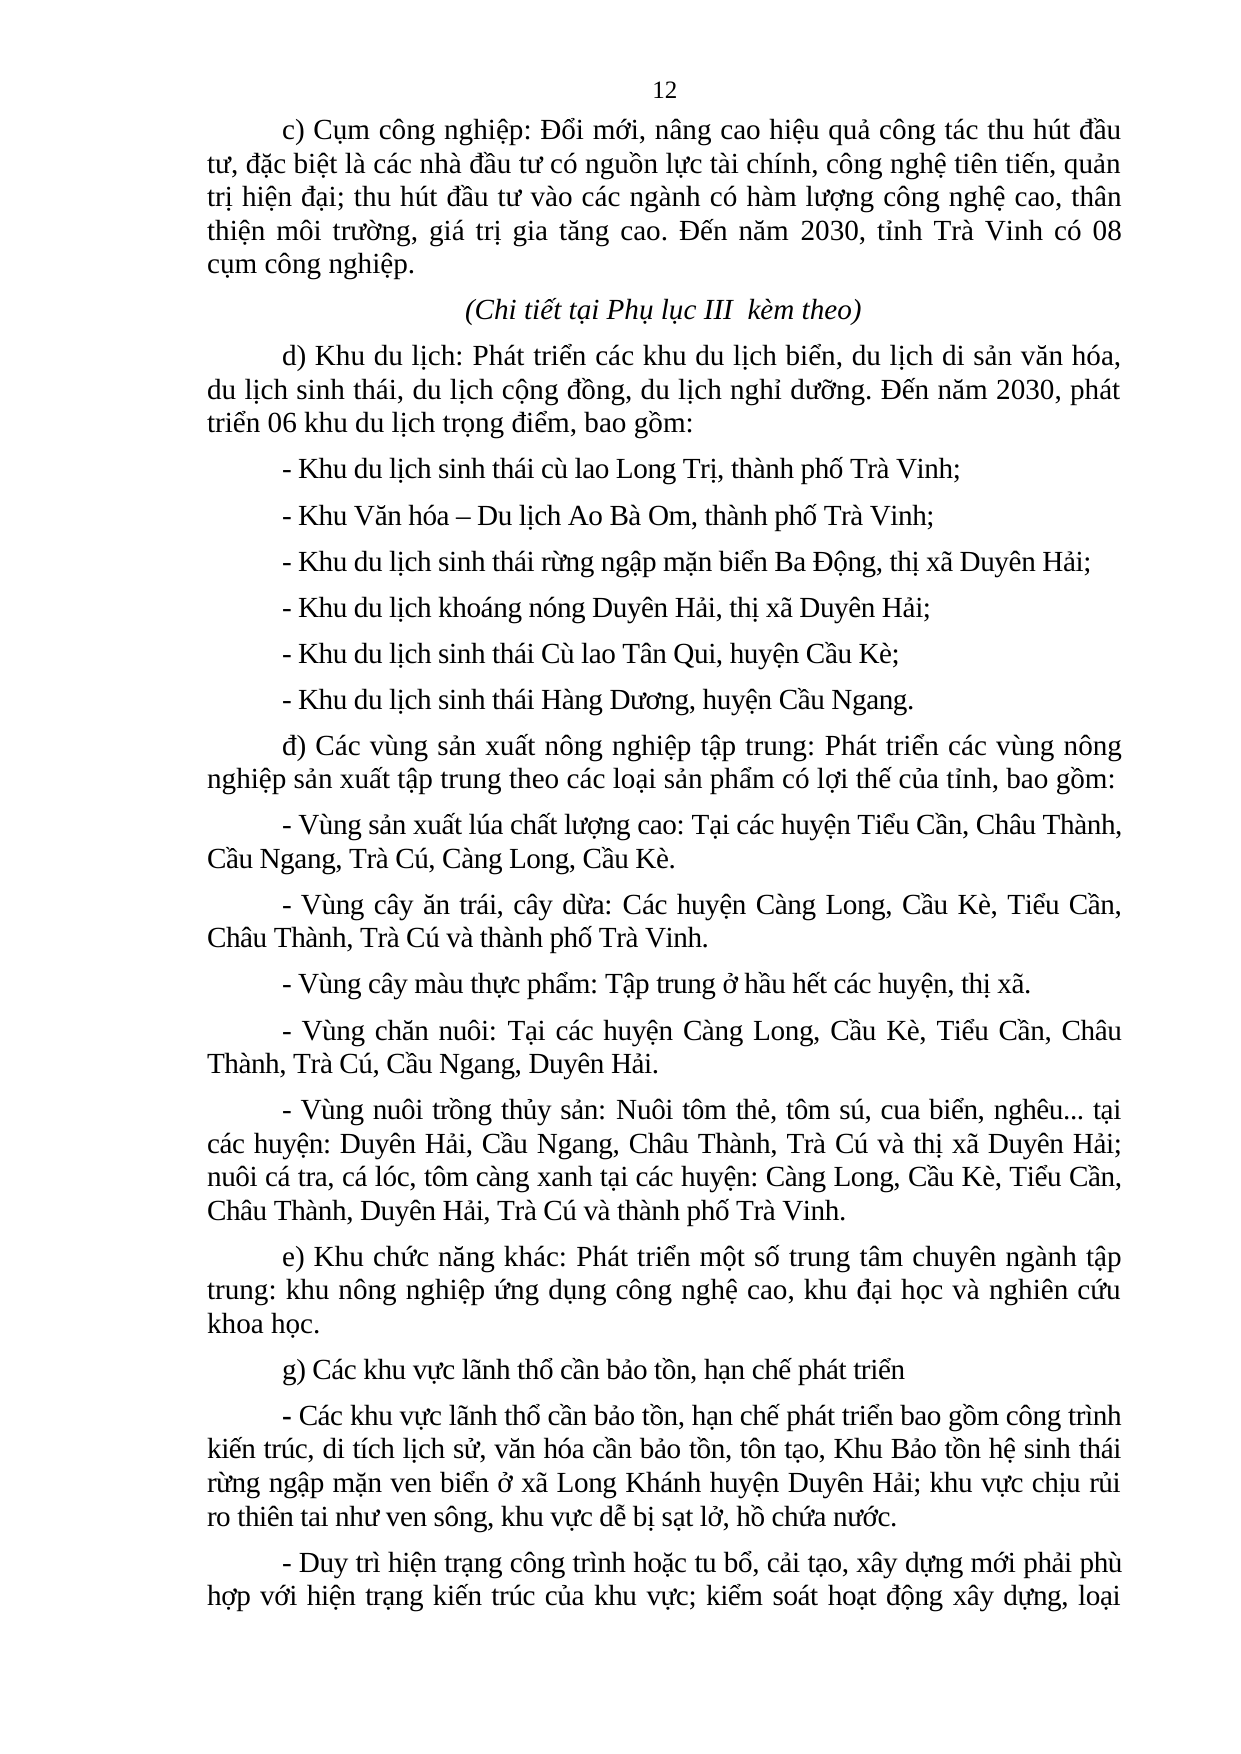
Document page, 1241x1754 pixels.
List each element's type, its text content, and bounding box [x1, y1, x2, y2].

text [207, 1545, 1122, 1612]
text - Khu du lịch sinh thái cù lao Long Trị, thành phố Trà Vinh; [207, 452, 1122, 485]
text - Khu du lịch sinh thái Cù lao Tân Qui, huyện Cầu Kè; [207, 636, 1122, 669]
text - Vùng cây ăn trái, cây dừa: Các huyện Càng Long, Cầu Kè, Tiểu Cần, Châu Thành, Trà Cú và thành phố Trà Vinh. [207, 887, 1122, 954]
text - Khu du lịch sinh thái rừng ngập mặn biển Ba Động, thị xã Duyên Hải; [207, 544, 1122, 577]
text - Khu du lịch sinh thái Hàng Dương, huyện Cầu Ngang. [207, 682, 1122, 715]
text - Vùng chăn nuôi: Tại các huyện Càng Long, Cầu Kè, Tiểu Cần, Châu Thành, Trà Cú, Cầu Ngang, Duyên Hải. [207, 1013, 1122, 1080]
subtitle đ) Các vùng sản xuất nông nghiệp tập trung: Phát triển các vùng nông nghiệp sản xuất tập trung theo các loại sản phẩm có lợi thế của tỉnh, bao gồm: [207, 728, 1122, 795]
text - Khu Văn hóa – Du lịch Ao Bà Om, thành phố Trà Vinh; [207, 498, 1122, 531]
list (Chi tiết tại Phụ lục III kèm theo) [207, 292, 1122, 326]
text - Khu du lịch khoáng nóng Duyên Hải, thị xã Duyên Hải; [207, 590, 1122, 623]
subtitle c) Cụm công nghiệp: Đổi mới, nâng cao hiệu quả công tác thu hút đầu tư, đặc biệt là các nhà đầu tư có nguồn lực tài chính, công nghệ tiên tiến, quản trị hiện đại; thu hút đầu tư vào các ngành có hàm lượng công nghệ cao, thân thiện môi trường, giá trị gia tăng cao. Đến năm 2030, tỉnh Trà Vinh có 08 cụm công nghiệp. [207, 112, 1122, 280]
subtitle e) Khu chức năng khác: Phát triển một số trung tâm chuyên ngành tập trung: khu nông nghiệp ứng dụng công nghệ cao, khu đại học và nghiên cứu khoa học. [207, 1239, 1122, 1339]
text - Vùng nuôi trồng thủy sản: Nuôi tôm thẻ, tôm sú, cua biển, nghêu... tại các huyện: Duyên Hải, Cầu Ngang, Châu Thành, Trà Cú và thị xã Duyên Hải; nuôi cá tra, cá lóc, tôm càng xanh tại các huyện: Càng Long, Cầu Kè, Tiểu Cần, Châu Thành, Duyên Hải, Trà Cú và thành phố Trà Vinh. [207, 1092, 1122, 1226]
subtitle g) Các khu vực lãnh thổ cần bảo tồn, hạn chế phát triển [207, 1352, 1122, 1386]
subtitle d) Khu du lịch: Phát triển các khu du lịch biển, du lịch di sản văn hóa, du lịch sinh thái, du lịch cộng đồng, du lịch nghỉ dưỡng. Đến năm 2030, phát triển 06 khu du lịch trọng điểm, bao gồm: [207, 338, 1122, 439]
text - Các khu vực lãnh thổ cần bảo tồn, hạn chế phát triển bao gồm công trình kiến trúc, di tích lịch sử, văn hóa cần bảo tồn, tôn tạo, Khu Bảo tồn hệ sinh thái rừng ngập mặn ven biển ở xã Long Khánh huyện Duyên Hải; khu vực chịu rủi ro thiên tai như ven sông, khu vực dễ bị sạt lở, hồ chứa nước. [207, 1398, 1122, 1532]
text - Vùng sản xuất lúa chất lượng cao: Tại các huyện Tiểu Cần, Châu Thành, Cầu Ngang, Trà Cú, Càng Long, Cầu Kè. [207, 807, 1122, 874]
text - Vùng cây màu thực phẩm: Tập trung ở hầu hết các huyện, thị xã. [207, 967, 1122, 1000]
